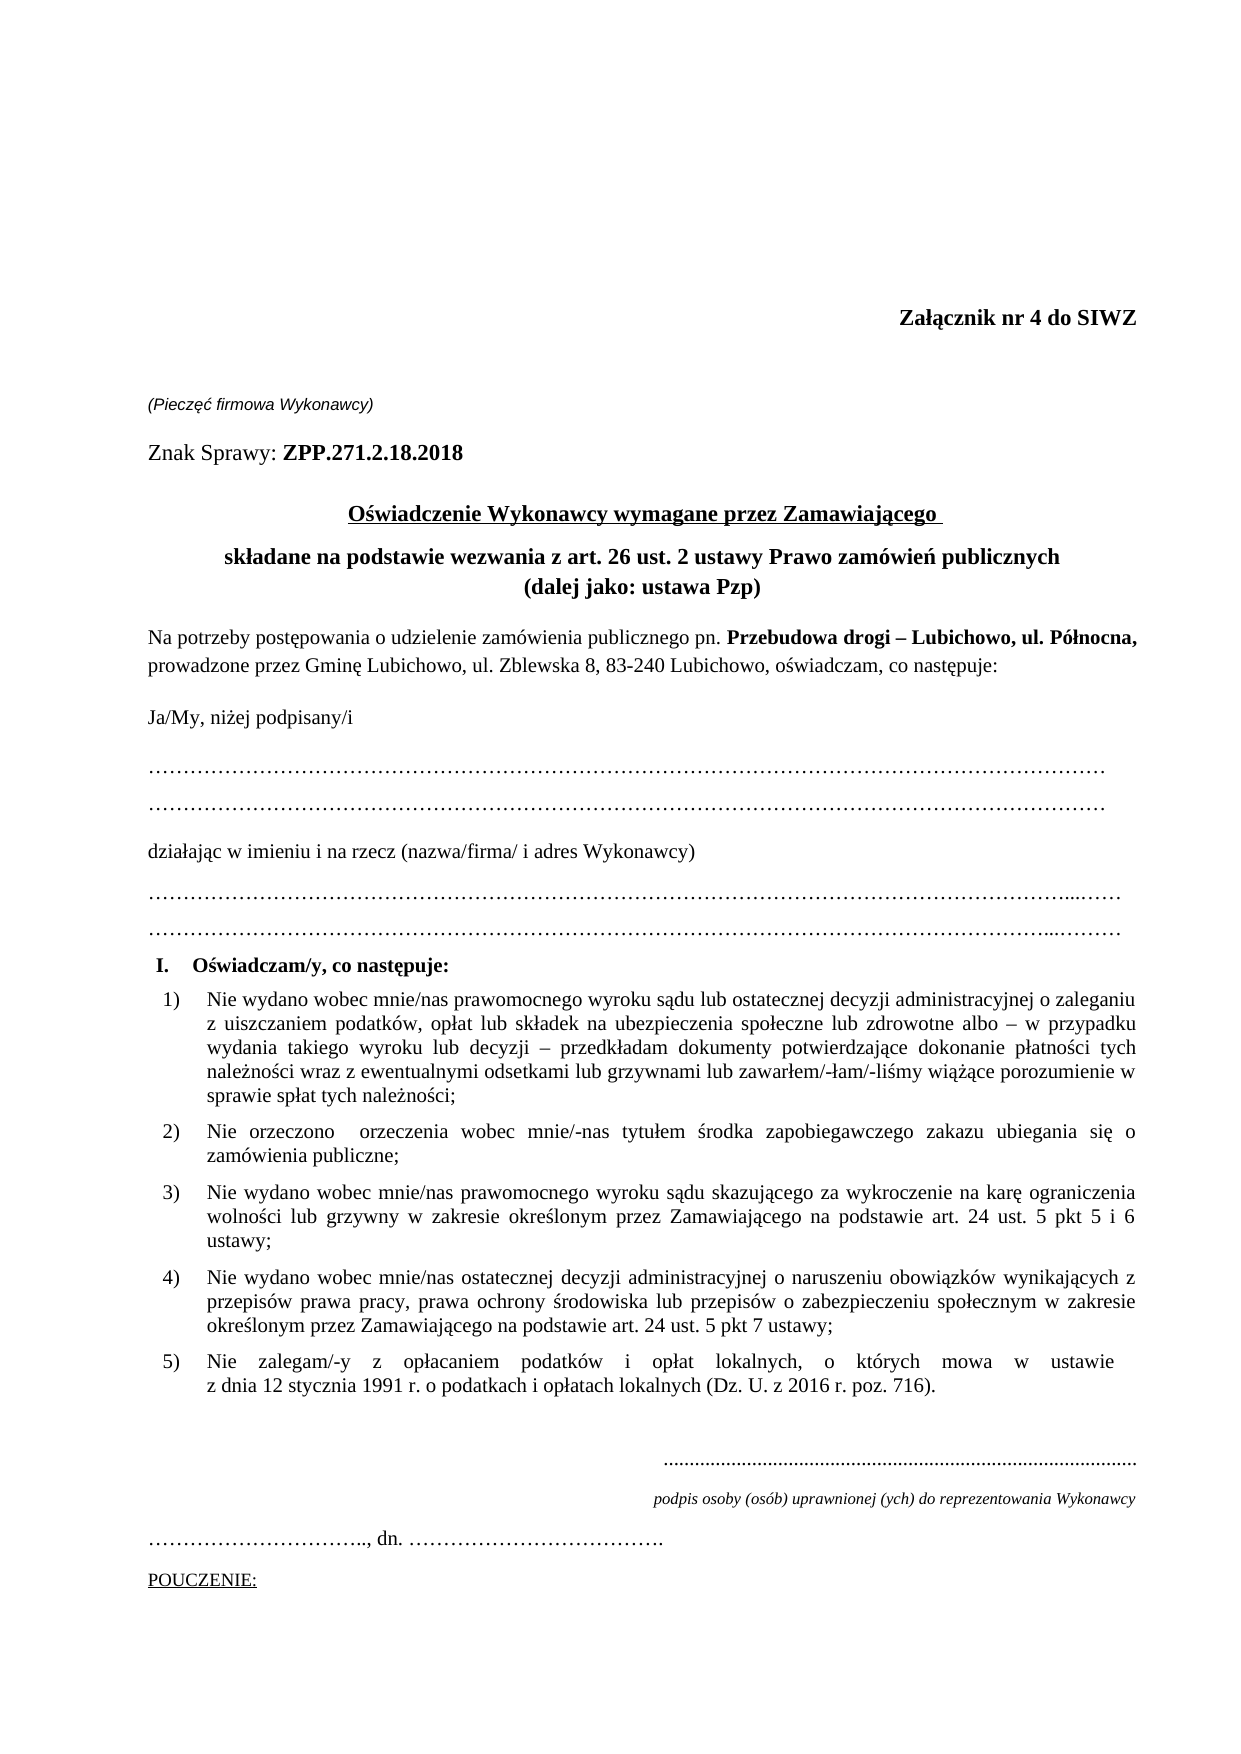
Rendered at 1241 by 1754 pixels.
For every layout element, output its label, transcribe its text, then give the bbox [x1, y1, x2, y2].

text Znak Sprawy: ZPP.271.2.18.2018 [148, 439, 1137, 466]
text działając w imieniu i na rzecz (nazwa/firma/ i adres Wykonawcy) [148, 839, 1137, 863]
text ........................................................................................... [148, 1446, 1137, 1470]
text ………………………….., dn. ………………………………. [148, 1526, 1137, 1550]
text Na potrzeby postępowania o udzielenie zamówienia publicznego pn. Przebudowa drogi – Lubichowo, ul. Północna, prowadzone przez Gminę Lubichowo, ul. Zblewska 8, 83-240 Lubichowo, oświadczam, co następuje: [148, 625, 1137, 677]
text Ja/My, niżej podpisany/i [148, 705, 1137, 729]
text ………………………………………………………………………………………………………………………… [148, 754, 1137, 778]
text podpis osoby (osób) uprawnionej (ych) do reprezentowania Wykonawcy [148, 1489, 1137, 1508]
list Nie wydano wobec mnie/nas prawomocnego wyroku sądu lub ostatecznej decyzji administracyjnej o zaleganiu z uiszczaniem podatków, opłat lub składek na ubezpieczenia społeczne lub zdrowotne albo – w przypadku wydania takiego wyroku lub decyzji – przedkładam dokumenty potwierdzające dokonanie płatności tych należności wraz z ewentualnymi odsetkami lub grzywnami lub zawarłem/-łam/-liśmy wiążące porozumienie w sprawie spłat tych należności; [162, 987, 1137, 1107]
text (Pieczęć firmowa Wykonawcy) [148, 394, 1137, 414]
list Nie orzeczono orzeczenia wobec mnie/-nas tytułem środka zapobiegawczego zakazu ubiegania się o zamówienia publiczne; [162, 1119, 1137, 1167]
text …………………………………………………………………………………………………………………...……… [148, 916, 1137, 940]
list Nie wydano wobec mnie/nas prawomocnego wyroku sądu skazującego za wykroczenie na karę ograniczenia wolności lub grzywny w zakresie określonym przez Zamawiającego na podstawie art. 24 ust. 5 pkt 5 i 6 ustawy; [162, 1180, 1137, 1252]
text ………………………………………………………………………………………………………………………… [148, 790, 1137, 814]
text składane na podstawie wezwania z art. 26 ust. 2 ustawy Prawo zamówień publicznych [148, 543, 1137, 569]
text Oświadczenie Wykonawcy wymagane przez Zamawiającego [148, 500, 1137, 526]
list Nie wydano wobec mnie/nas ostatecznej decyzji administracyjnej o naruszeniu obowiązków wynikających z przepisów prawa pracy, prawa ochrony środowiska lub przepisów o zabezpieczeniu społecznym w zakresie określonym przez Zamawiającego na podstawie art. 24 ust. 5 pkt 7 ustawy; [162, 1265, 1137, 1337]
text ……………………………………………………………………………………………………………………...…… [148, 879, 1137, 904]
list Oświadczam/y, co następuje: [156, 953, 1137, 977]
text POUCZENIE: [148, 1568, 1137, 1590]
list Nie zalegam/-y z opłacaniem podatków i opłat lokalnych, o których mowa w ustawie z dnia 12 stycznia 1991 r. o podatkach i opłatach lokalnych (Dz. U. z 2016 r. poz. 716). [162, 1349, 1137, 1397]
text (dalej jako: ustawa Pzp) [148, 573, 1137, 599]
text Załącznik nr 4 do SIWZ [148, 304, 1137, 331]
